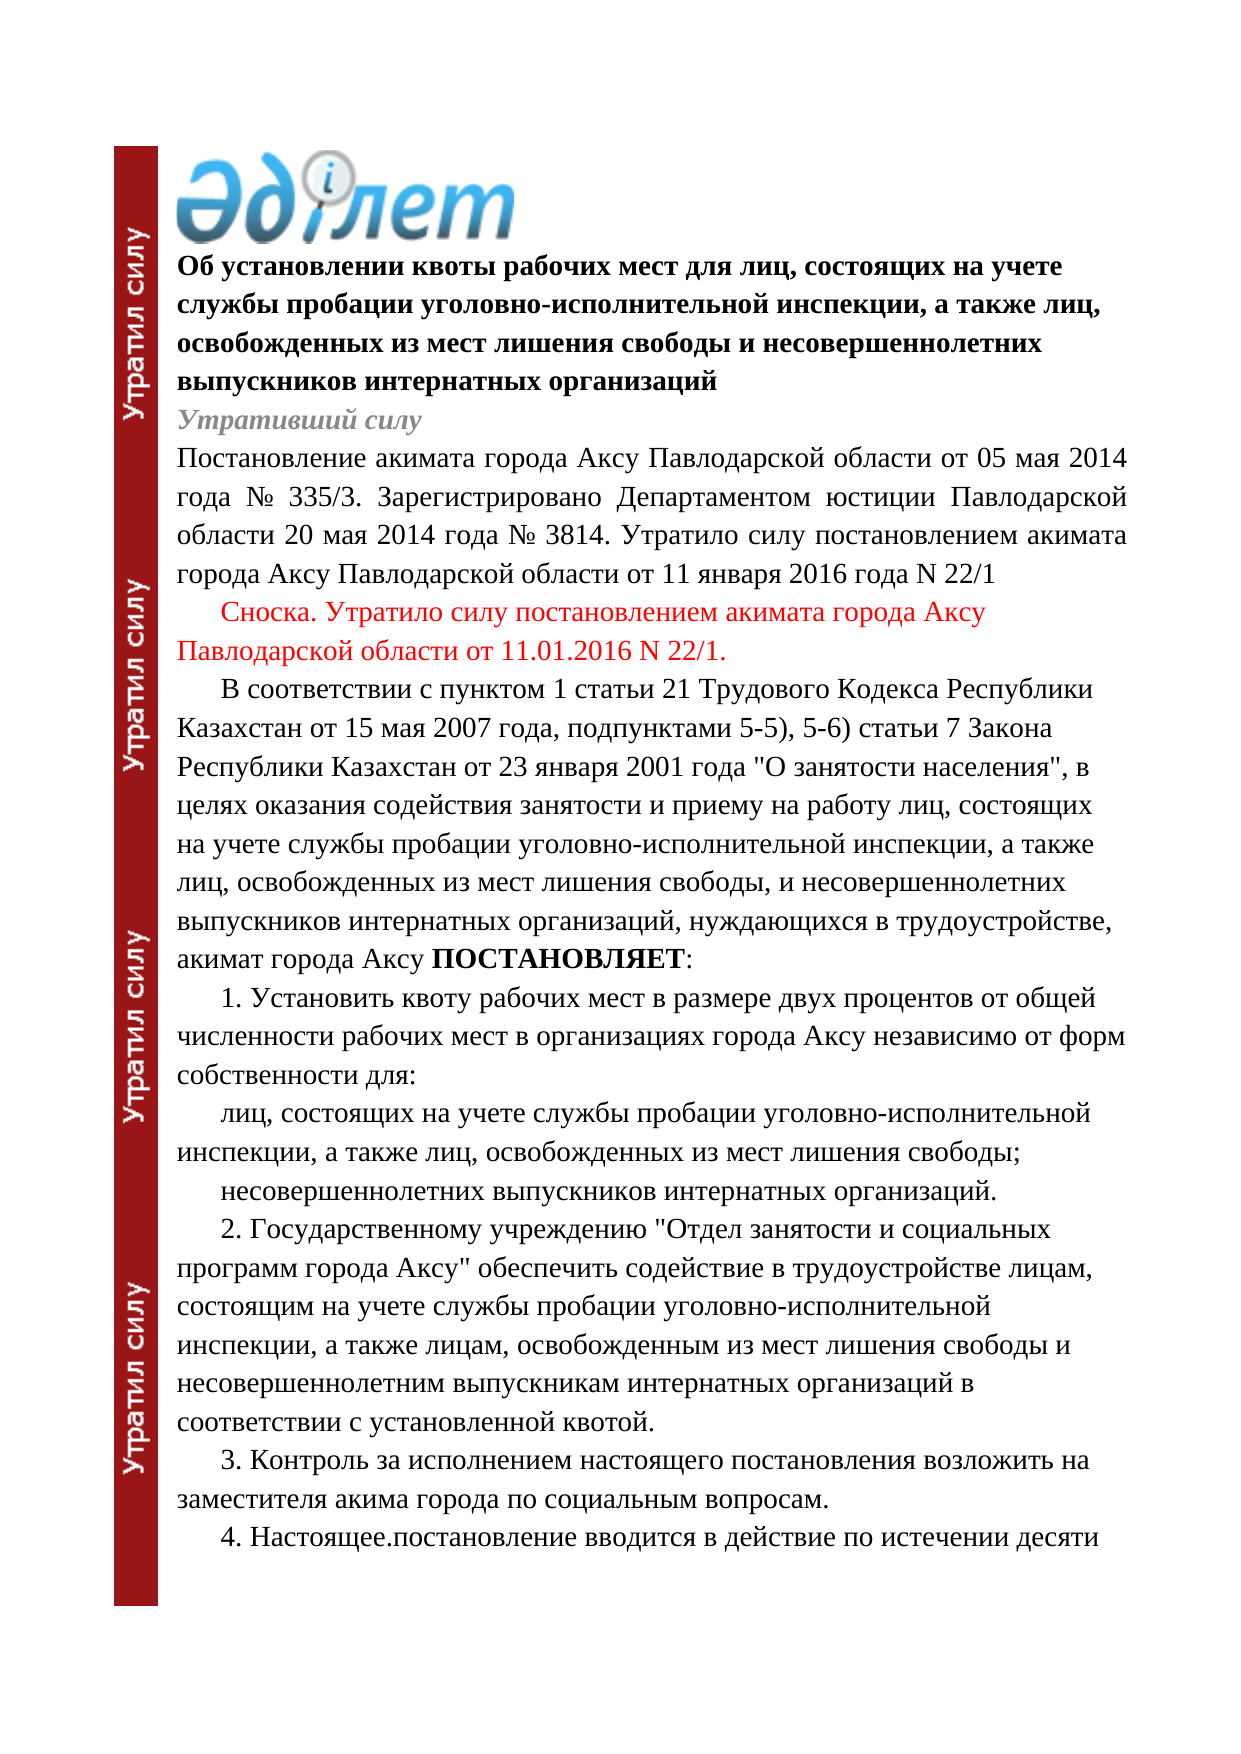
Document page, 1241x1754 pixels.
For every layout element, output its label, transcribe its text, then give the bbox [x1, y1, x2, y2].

text Утративший силу [112, 402, 1128, 435]
picture [114, 146, 158, 248]
picture [114, 397, 158, 402]
picture [114, 435, 158, 440]
picture [114, 1553, 158, 1606]
text Постановление акимата города Аксу Павлодарской области от 05 мая 2014 года № 335/3. Зарегистрировано Департаментом юстиции Павлодарской области 20 мая 2014 года № 3814. Утратило силу постановлением акимата города Аксу Павлодарской области от 11 января 2016 года N 22/1 [112, 440, 1128, 589]
picture [176, 150, 515, 244]
picture [114, 589, 158, 594]
text Об установлении квоты рабочих мест для лиц, состоящих на учете службы пробации уголовно-исполнительной инспекции, а также лиц, освобожденных из мест лишения свободы и несовершеннолетних выпускников интернатных организаций [112, 248, 1128, 397]
